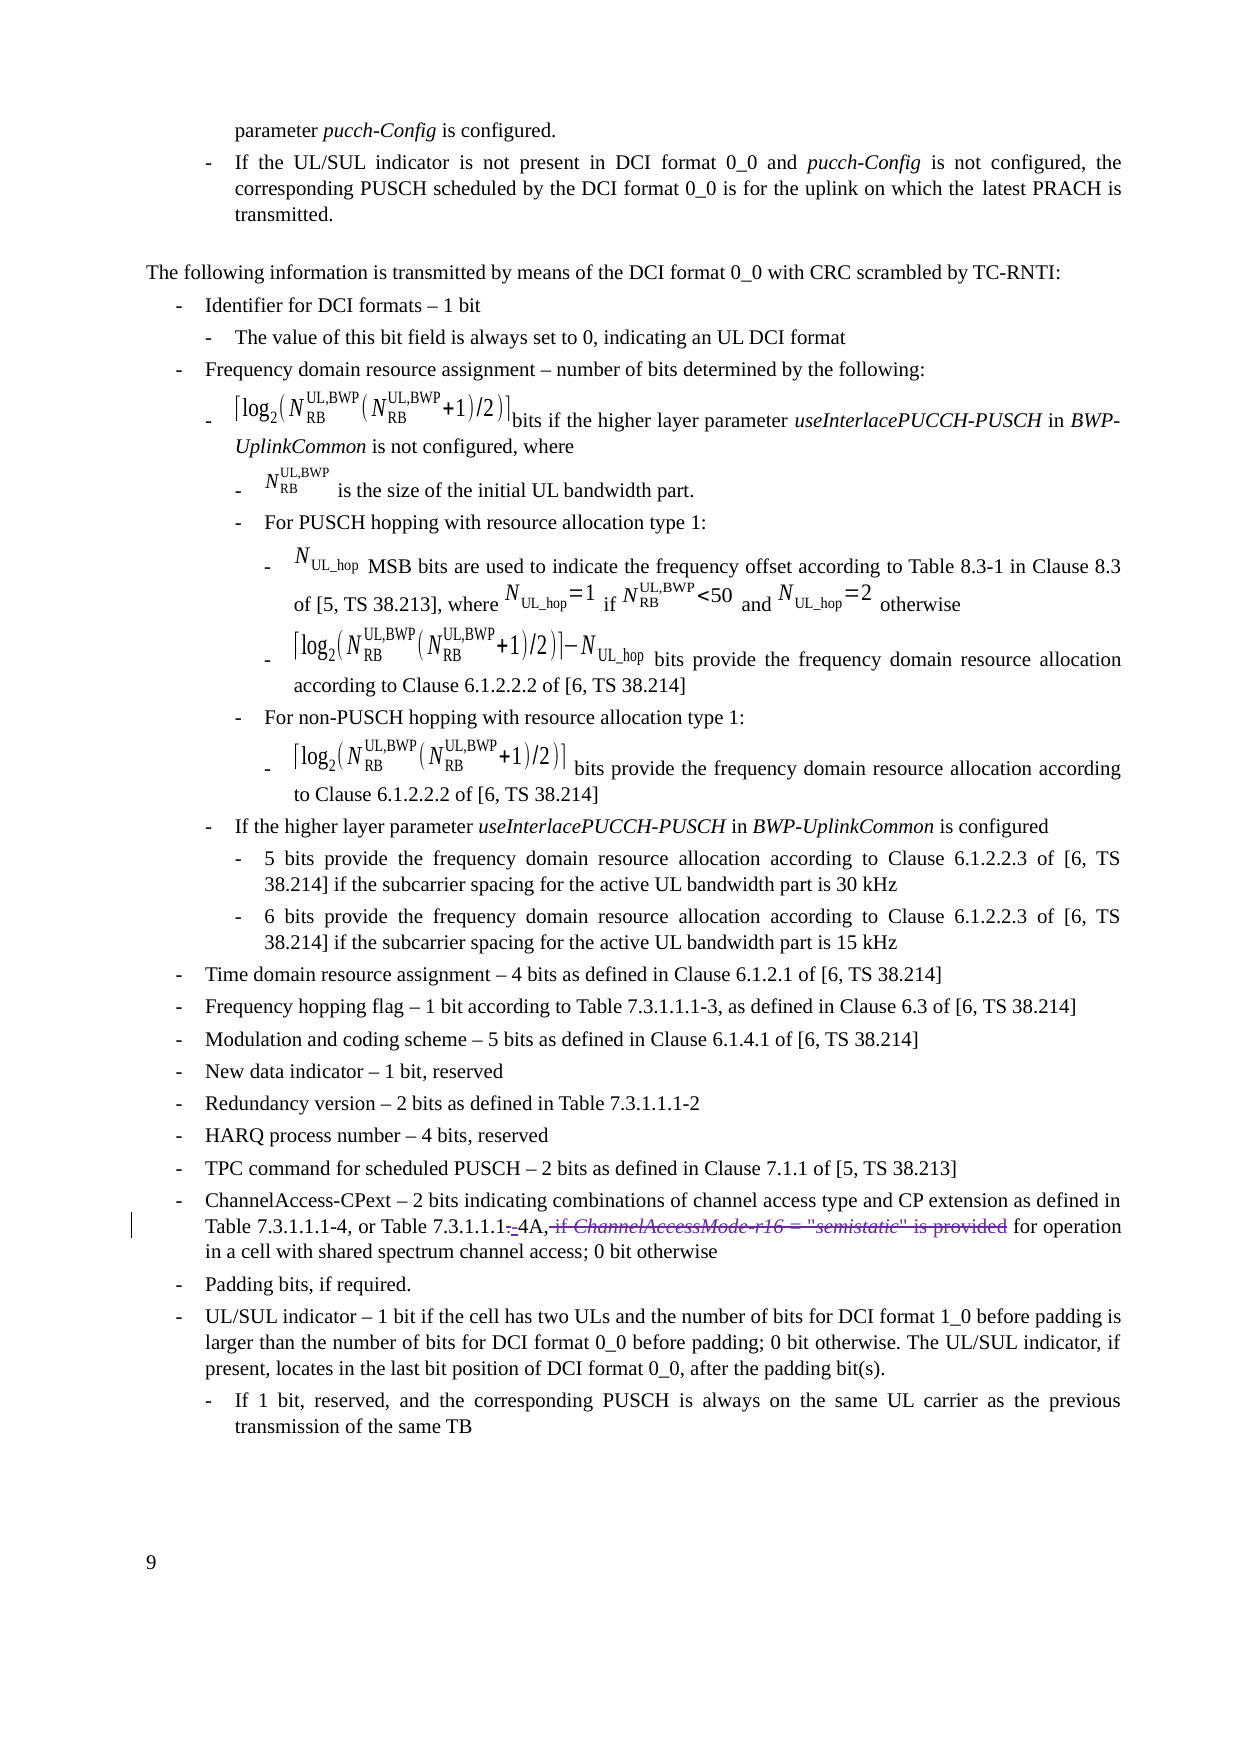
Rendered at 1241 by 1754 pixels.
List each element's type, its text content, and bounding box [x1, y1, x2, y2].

text - For PUSCH hopping with resource allocation type 1: [234, 510, 1122, 534]
text - bits provide the frequency domain resource allocation according to Clause 6.1.2.2.2 of [6, TS 38.214] [264, 737, 1122, 806]
text - ChannelAccess-CPext – 2 bits indicating combinations of channel access type and CP extension as defined in Table 7.3.1.1.1-4, or Table 7.3.1.1.14A, for operation in a cell with shared spectrum channel access; 0 bit otherwise [175, 1188, 1122, 1263]
text - Modulation and coding scheme – 5 bits as defined in Clause 6.1.4.1 of [6, TS 38.214] [175, 1027, 1122, 1051]
text - bits provide the frequency domain resource allocation according to Clause 6.1.2.2.2 of [6, TS 38.214] [264, 624, 1122, 697]
text - TPC command for scheduled PUSCH – 2 bits as defined in Clause 7.1.1 of [5, TS 38.213] [175, 1155, 1122, 1179]
text - Frequency hopping flag – 1 bit according to Table 7.3.1.1.1-3, as defined in Clause 6.3 of [6, TS 38.214] [175, 994, 1122, 1018]
text - bits if the higher layer parameter useInterlacePUCCH-PUSCH in BWP-UplinkCommon is not configured, where [205, 389, 1122, 458]
text - UL/SUL indicator – 1 bit if the cell has two ULs and the number of bits for DCI format 1_0 before padding is larger than the number of bits for DCI format 0_0 before padding; 0 bit otherwise. The UL/SUL indicator, if present, locates in the last bit position of DCI format 0_0, after the padding bit(s). [175, 1304, 1122, 1380]
text - The value of this bit field is always set to 0, indicating an UL DCI format [205, 325, 1122, 349]
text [205, 118, 1122, 142]
text - New data indicator – 1 bit, reserved [175, 1059, 1122, 1083]
text - HARQ process number – 4 bits, reserved [175, 1123, 1122, 1147]
text - Padding bits, if required. [175, 1272, 1122, 1296]
text - For non-PUSCH hopping with resource allocation type 1: [234, 705, 1122, 729]
text - Redundancy version – 2 bits as defined in Table 7.3.1.1.1-2 [175, 1091, 1122, 1115]
text - Identifier for DCI formats – 1 bit [175, 292, 1122, 317]
text The following information is transmitted by means of the DCI format 0_0 with CRC scrambled by TC-RNTI: [146, 260, 1122, 284]
text - MSB bits are used to indicate the frequency offset according to Table 8.3-1 in Clause 8.3 of [5, TS 38.213], where if and otherwise [264, 542, 1122, 616]
text - is the size of the initial UL bandwidth part. [234, 466, 1122, 502]
text - If the UL/SUL indicator is not present in DCI format 0_0 and pucch-Config is not configured, the corresponding PUSCH scheduled by the DCI format 0_0 is for the uplink on which the latest PRACH is transmitted. [205, 150, 1122, 226]
text - If 1 bit, reserved, and the corresponding PUSCH is always on the same UL carrier as the previous transmission of the same TB [205, 1388, 1122, 1438]
text - 5 bits provide the frequency domain resource allocation according to Clause 6.1.2.2.3 of [6, TS 38.214] if the subcarrier spacing for the active UL bandwidth part is 30 kHz [234, 846, 1122, 896]
text - 6 bits provide the frequency domain resource allocation according to Clause 6.1.2.2.3 of [6, TS 38.214] if the subcarrier spacing for the active UL bandwidth part is 15 kHz [234, 904, 1122, 954]
text - Time domain resource assignment – 4 bits as defined in Clause 6.1.2.1 of [6, TS 38.214] [175, 962, 1122, 986]
text - Frequency domain resource assignment – number of bits determined by the following: [175, 357, 1122, 381]
text - If the higher layer parameter useInterlacePUCCH-PUSCH in BWP-UplinkCommon is configured [205, 814, 1122, 838]
